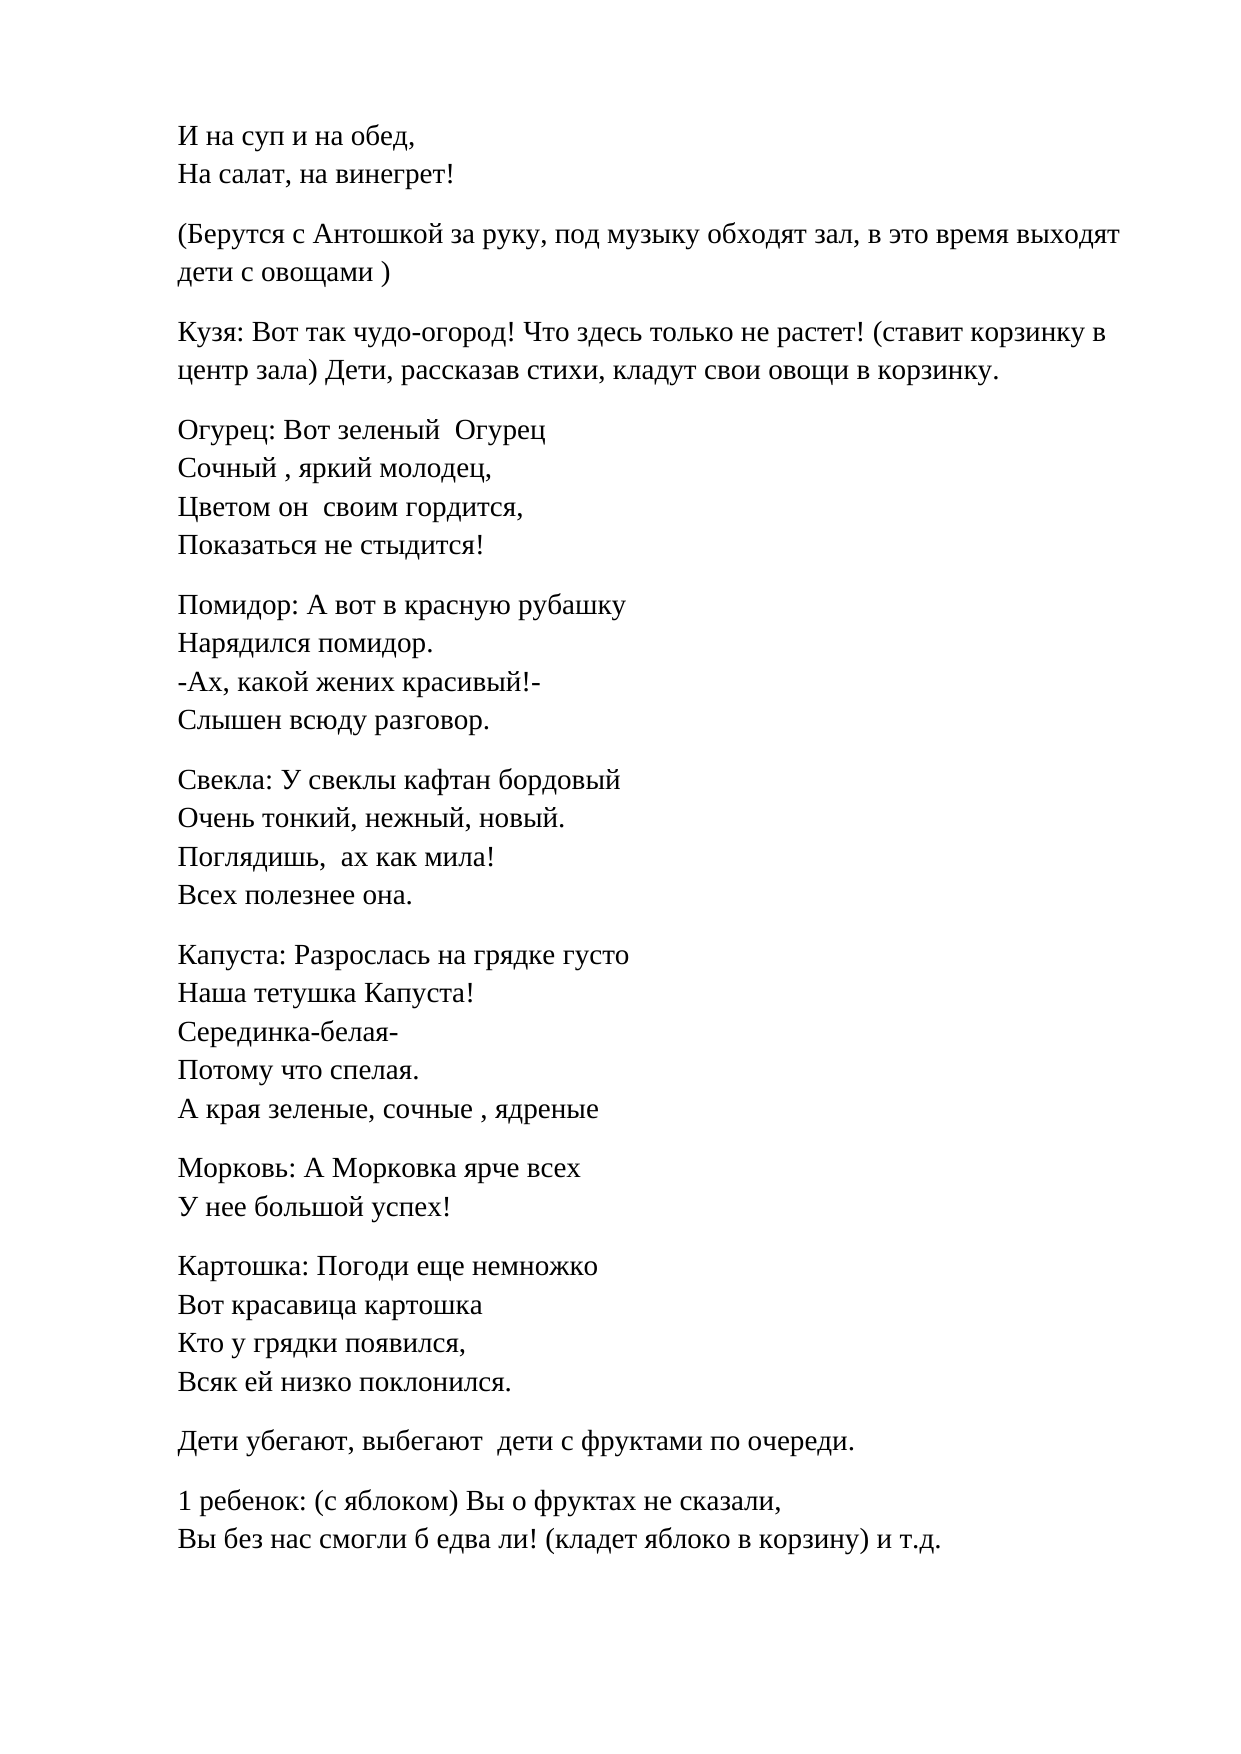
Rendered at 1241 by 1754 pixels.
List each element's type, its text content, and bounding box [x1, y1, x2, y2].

text Огурец: Вот зеленый Огурец Сочный , яркий молодец, Цветом он своим гордится, Показаться не стыдится! [177, 412, 1152, 561]
text Дети убегают, выбегают дети с фруктами по очереди. [177, 1423, 1152, 1457]
text Морковь: А Морковка ярче всех У нее большой успех! [177, 1150, 1152, 1222]
text 1 ребенок: (с яблоком) Вы о фруктах не сказали, Вы без нас смогли б едва ли! (кладет яблоко в корзину) и т.д. [177, 1483, 1152, 1555]
text Капуста: Разрослась на грядке густо Наша тетушка Капуста! Серединка-белая- Потому что спелая. А края зеленые, сочные , ядреные [177, 937, 1152, 1124]
text (Берутся с Антошкой за руку, под музыку обходят зал, в это время выходят дети с овощами ) [177, 216, 1152, 288]
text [177, 118, 1152, 190]
text Свекла: У свеклы кафтан бордовый Очень тонкий, нежный, новый. Поглядишь, ах как мила! Всех полезнее она. [177, 762, 1152, 911]
text Кузя: Вот так чудо-огород! Что здесь только не растет! (ставит корзинку в центр зала) Дети, рассказав стихи, кладут свои овощи в корзинку. [177, 314, 1152, 386]
text Помидор: А вот в красную рубашку Нарядился помидор. -Ах, какой жених красивый!- Слышен всюду разговор. [177, 587, 1152, 736]
text Картошка: Погоди еще немножко Вот красавица картошка Кто у грядки появился, Всяк ей низко поклонился. [177, 1248, 1152, 1397]
